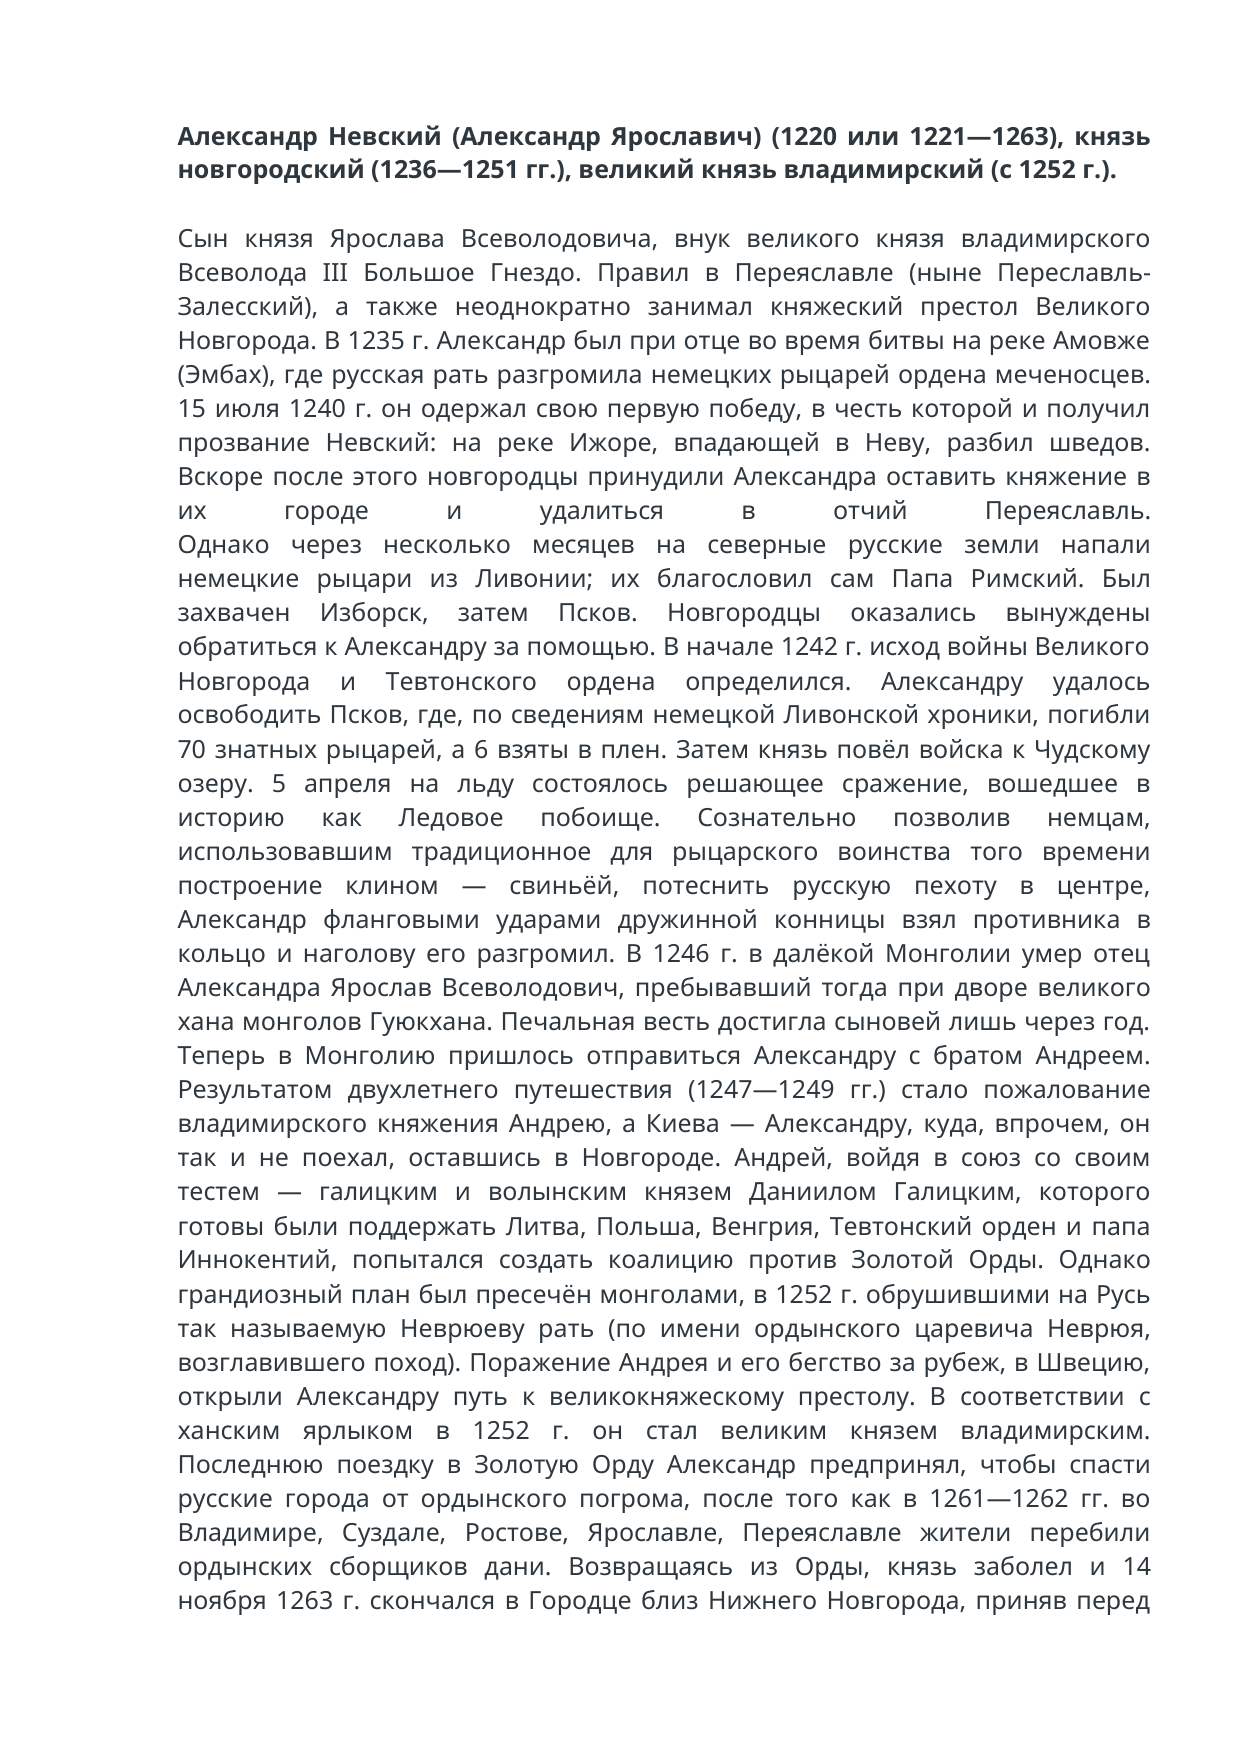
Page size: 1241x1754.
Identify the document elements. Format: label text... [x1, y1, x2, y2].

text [177, 220, 1152, 1617]
text Александр Невский (Александр Ярославич) (1220 или 1221—1263), князь новгородский (1236—1251 гг.), великий князь владимирский (с 1252 г.). [177, 118, 1152, 186]
